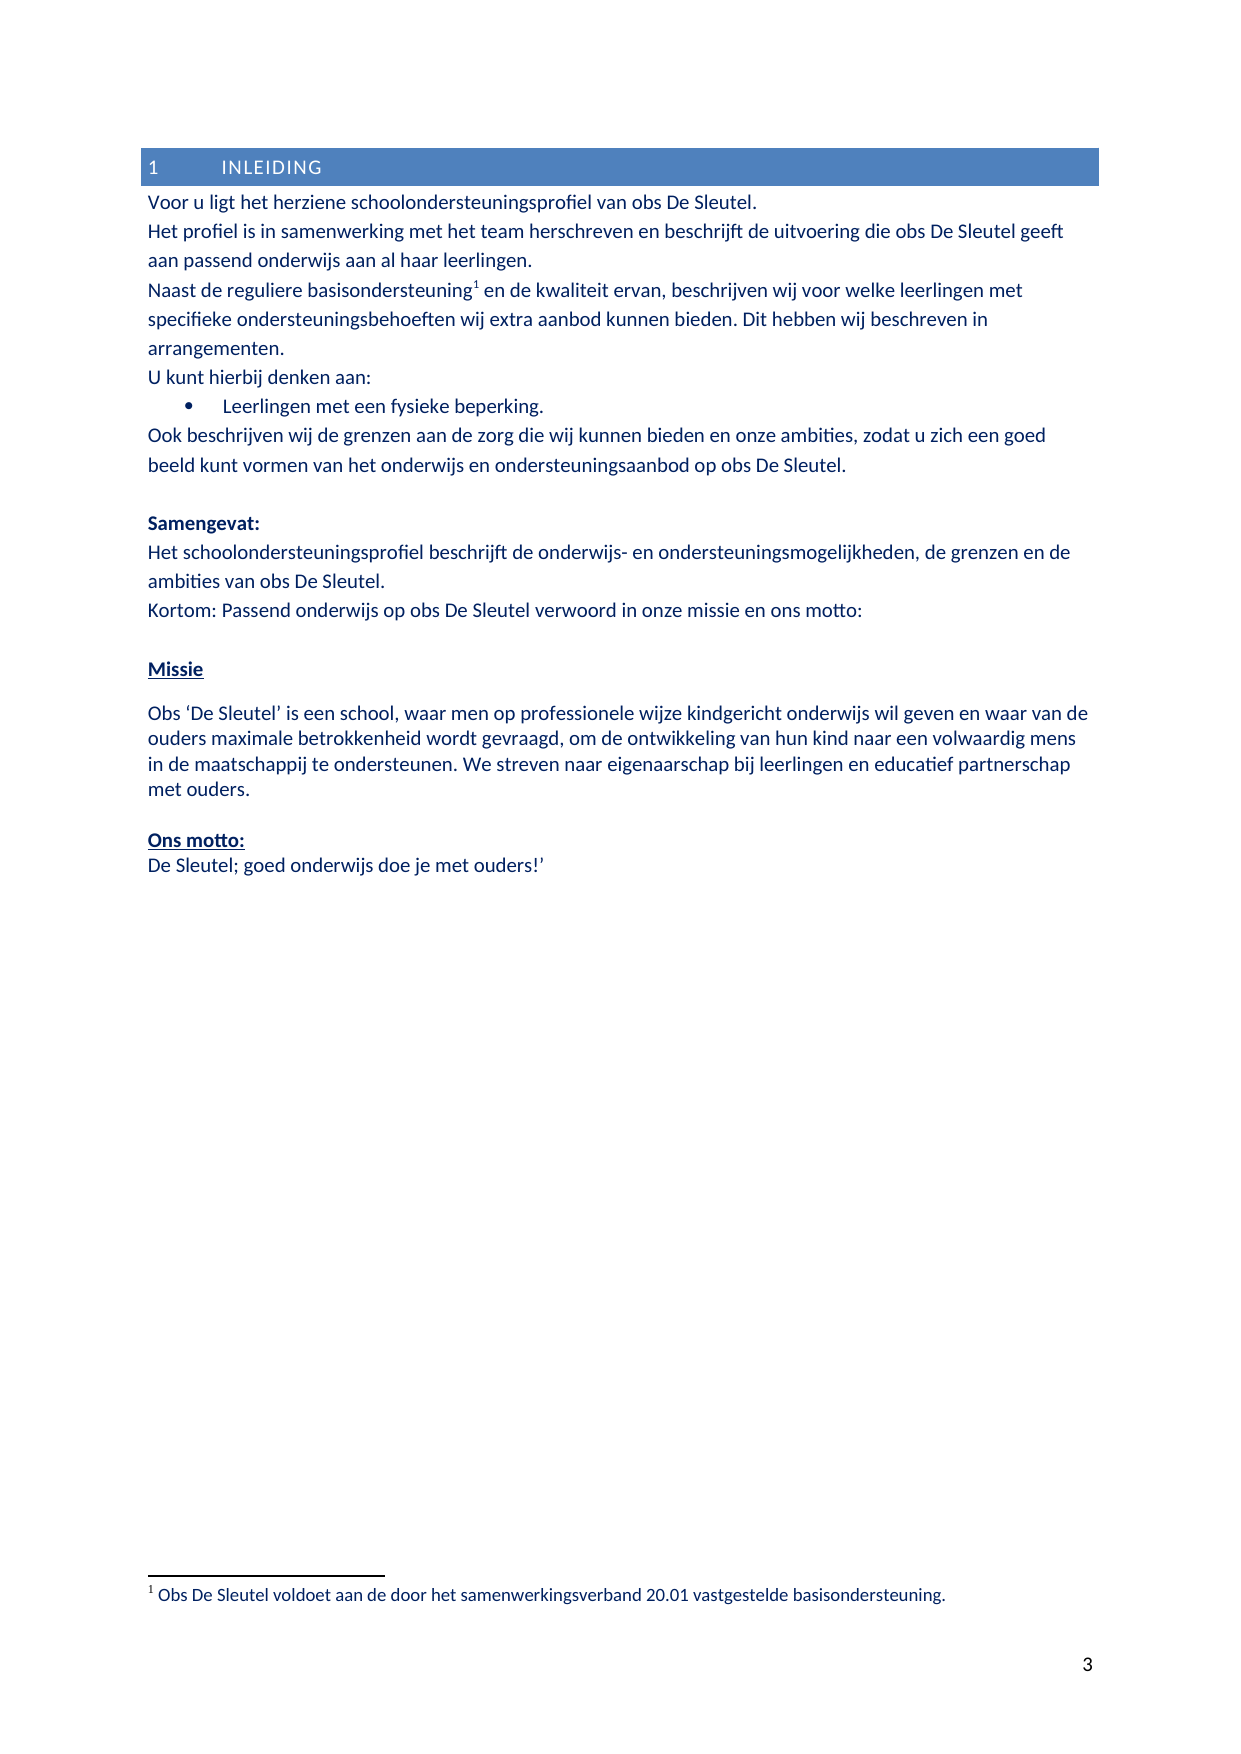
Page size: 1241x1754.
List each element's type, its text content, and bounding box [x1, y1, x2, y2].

text Het schoolondersteuningsprofiel beschrijft de onderwijs- en ondersteuningsmogelijkheden, de grenzen en de ambities van obs De Sleutel. [148, 539, 1092, 594]
text Kortom: Passend onderwijs op obs De Sleutel verwoord in onze missie en ons motto: [148, 598, 1092, 623]
text Obs ‘De Sleutel’ is een school, waar men op professionele wijze kindgericht onderwijs wil geven en waar van de ouders maximale betrokkenheid wordt gevraagd, om de ontwikkeling van hun kind naar een volwaardig mens in de maatschappij te ondersteunen. We streven naar eigenaarschap bij leerlingen en educatief partnerschap met ouders. [148, 700, 1092, 802]
text U kunt hierbij denken aan: [148, 364, 1092, 390]
text Naast de reguliere basisondersteuning en de kwaliteit ervan, beschrijven wij voor welke leerlingen met specifieke ondersteuningsbehoeften wij extra aanbod kunnen bieden. Dit hebben wij beschreven in arrangementen. [148, 277, 1092, 361]
subtitle 1 Inleiding [148, 154, 1092, 179]
text De Sleutel; goed onderwijs doe je met ouders!’ [148, 853, 1092, 878]
list Leerlingen met een fysieke beperking. [185, 393, 1092, 419]
text Het profiel is in samenwerking met het team herschreven en beschrijft de uitvoering die obs De Sleutel geeft aan passend onderwijs aan al haar leerlingen. [148, 218, 1092, 273]
text Ons motto: [148, 827, 1092, 853]
text Voor u ligt het herziene schoolondersteuningsprofiel van obs De Sleutel. [148, 189, 1092, 215]
text Ook beschrijven wij de grenzen aan de zorg die wij kunnen bieden en onze ambities, zodat u zich een goed beeld kunt vormen van het onderwijs en ondersteuningsaanbod op obs De Sleutel. [148, 423, 1092, 477]
text Missie [148, 656, 1092, 681]
text Samengevat: [148, 510, 1092, 536]
